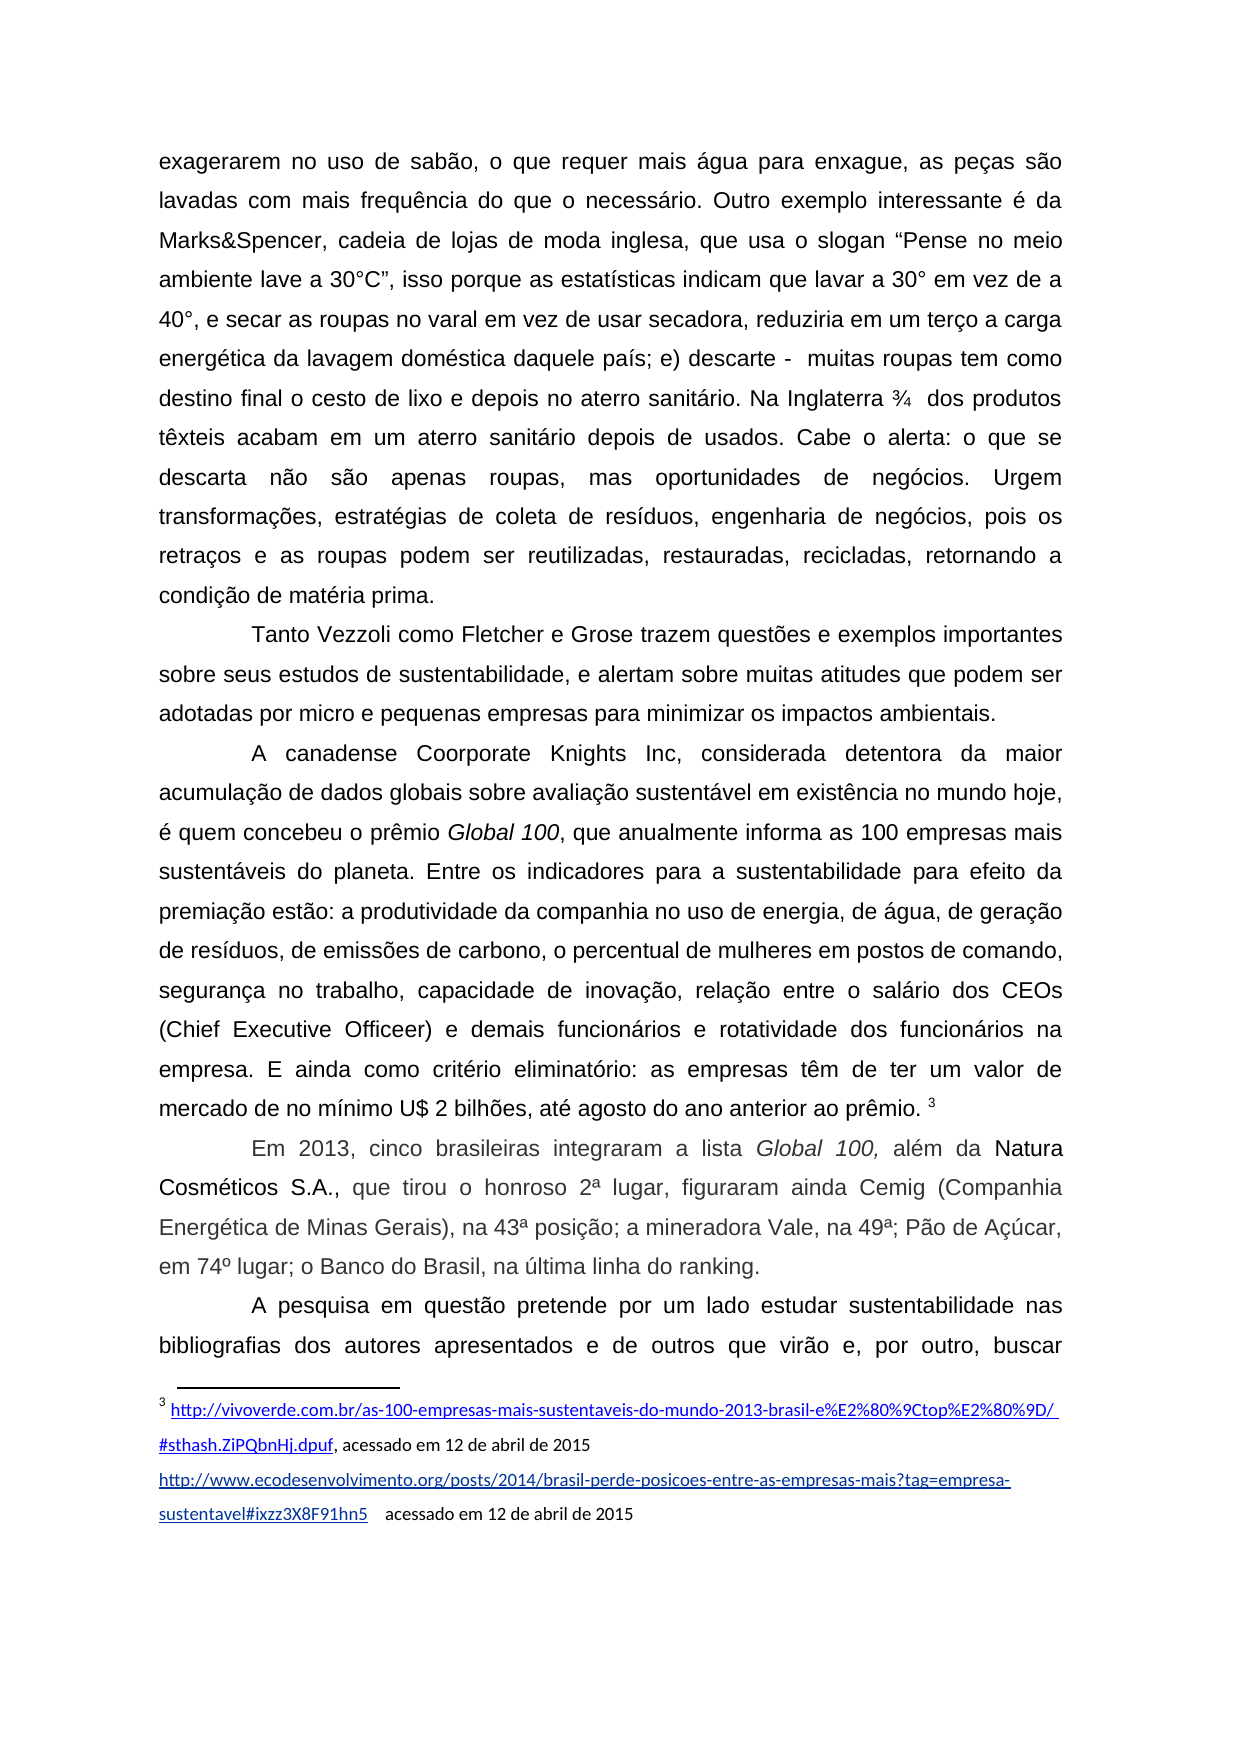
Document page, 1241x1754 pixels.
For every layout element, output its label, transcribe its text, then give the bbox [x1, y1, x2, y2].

text A canadense Coorporate Knights Inc, considerada detentora da maior acumulação de dados globais sobre avaliação sustentável em existência no mundo hoje, é quem concebeu o prêmio Global 100, que anualmente informa as 100 empresas mais sustentáveis do planeta. Entre os indicadores para a sustentabilidade para efeito da premiação estão: a produtividade da companhia no uso de energia, de água, de geração de resíduos, de emissões de carbono, o percentual de mulheres em postos de comando, segurança no trabalho, capacidade de inovação, relação entre o salário dos CEOs (Chief Executive Officeer) e demais funcionários e rotatividade dos funcionários na empresa. E ainda como critério eliminatório: as empresas têm de ter um valor de mercado de no mínimo U$ 2 bilhões, até agosto do ano anterior ao prêmio. [158, 740, 1063, 1121]
text Em 2013, cinco brasileiras integraram a lista Global 100, além da Natura Cosméticos S.A., que tirou o honroso 2ª lugar, figuraram ainda Cemig (Companhia Energética de Minas Gerais), na 43ª posição; a mineradora Vale, na 49ª; Pão de Açúcar, em 74º lugar; o Banco do Brasil, na última linha do ranking. [158, 1134, 1063, 1279]
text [158, 1292, 1063, 1358]
text Tanto Vezzoli como Fletcher e Grose trazem questões e exemplos importantes sobre seus estudos de sustentabilidade, e alertam sobre muitas atitudes que podem ser adotadas por micro e pequenas empresas para minimizar os impactos ambientais. [158, 621, 1063, 727]
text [158, 148, 1063, 608]
